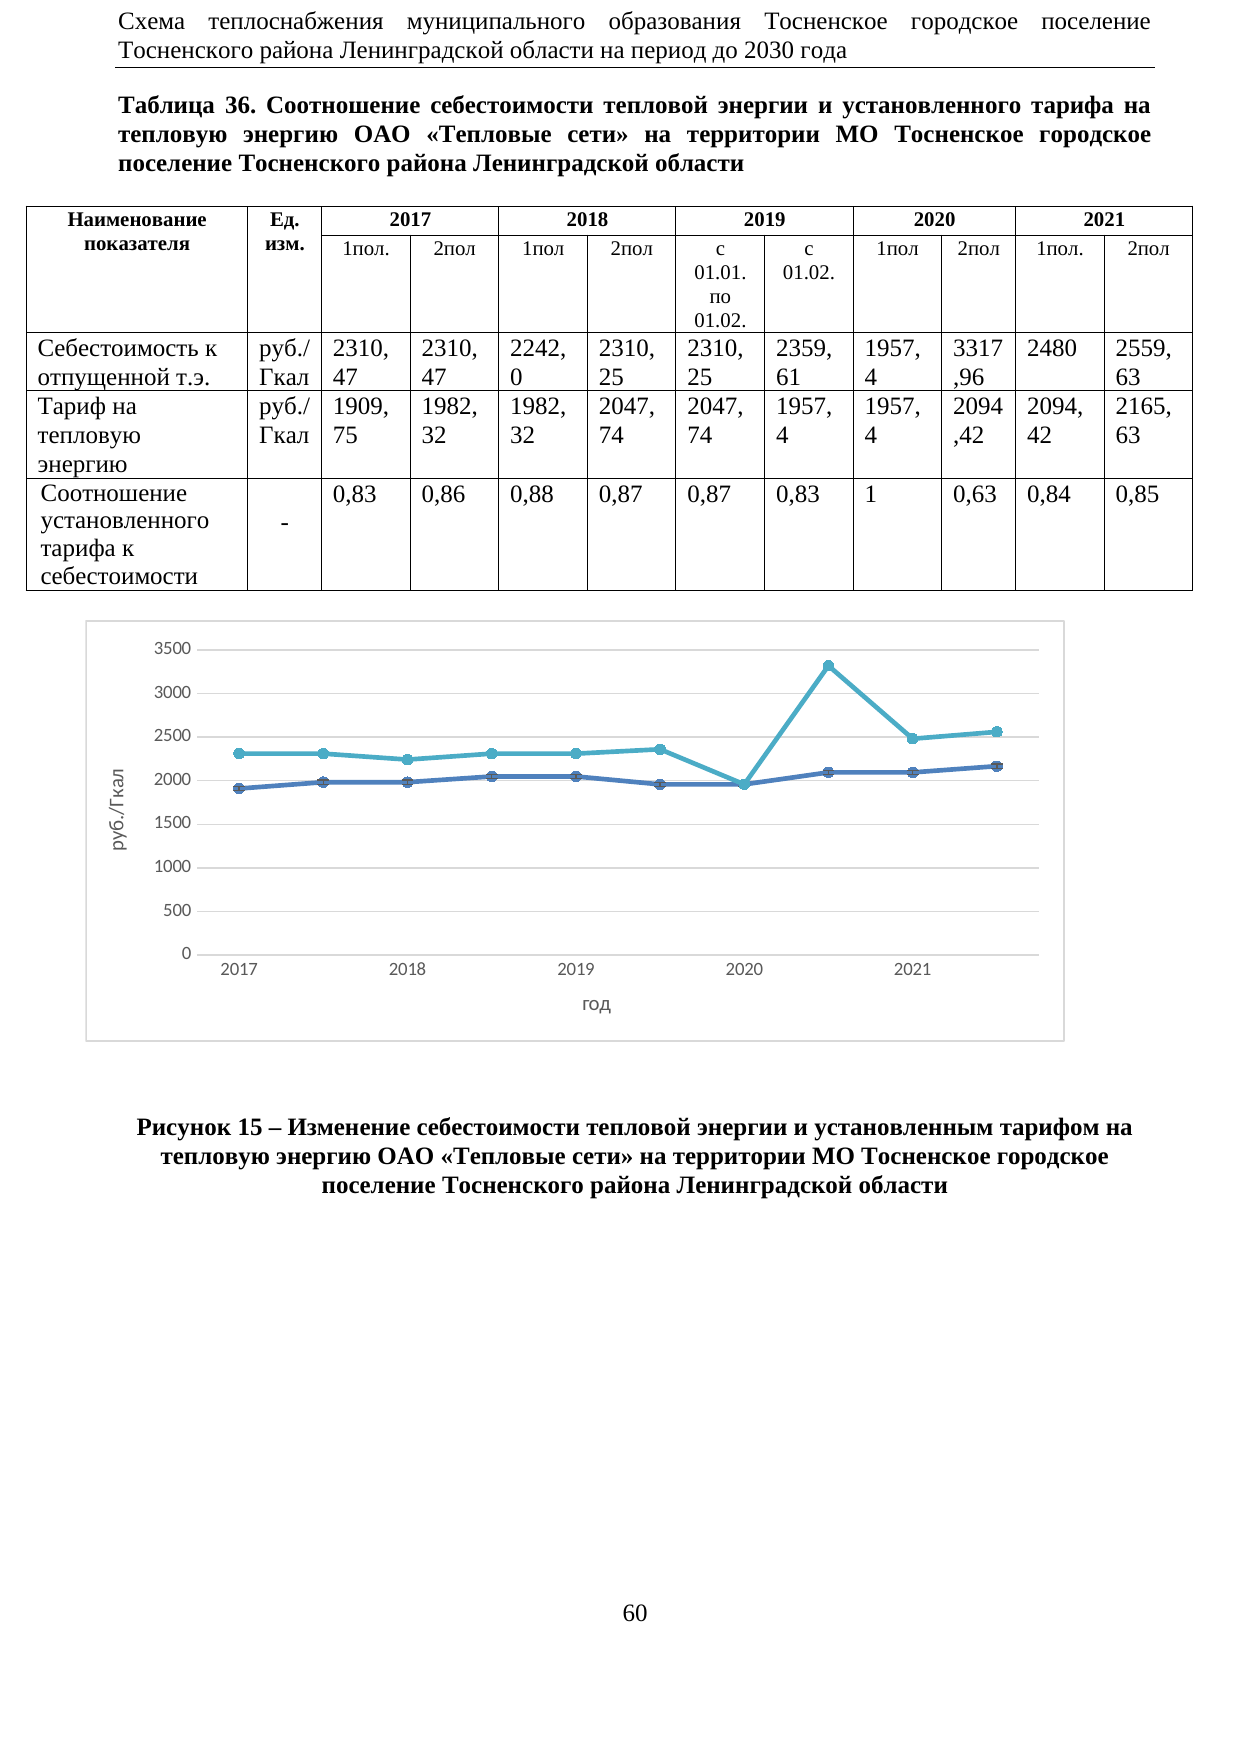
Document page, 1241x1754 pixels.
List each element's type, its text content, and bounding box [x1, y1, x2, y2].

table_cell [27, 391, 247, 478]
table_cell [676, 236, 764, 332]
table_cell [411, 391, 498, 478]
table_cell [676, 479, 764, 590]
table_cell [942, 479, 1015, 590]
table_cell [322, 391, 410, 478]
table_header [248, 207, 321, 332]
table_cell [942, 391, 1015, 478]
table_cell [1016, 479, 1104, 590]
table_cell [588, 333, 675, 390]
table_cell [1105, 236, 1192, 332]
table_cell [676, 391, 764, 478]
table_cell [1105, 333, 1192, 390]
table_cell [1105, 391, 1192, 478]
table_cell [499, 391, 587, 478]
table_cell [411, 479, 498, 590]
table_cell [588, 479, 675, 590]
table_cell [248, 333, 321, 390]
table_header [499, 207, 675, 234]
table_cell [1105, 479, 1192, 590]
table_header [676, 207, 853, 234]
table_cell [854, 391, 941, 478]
text Таблица 36. Соотношение себестоимости тепловой энергии и установленного тарифа на тепловую энергию ОАО «Тепловые сети» на территории МО Тосненское городское поселение Тосненского района Ленинградской области [118, 90, 1152, 176]
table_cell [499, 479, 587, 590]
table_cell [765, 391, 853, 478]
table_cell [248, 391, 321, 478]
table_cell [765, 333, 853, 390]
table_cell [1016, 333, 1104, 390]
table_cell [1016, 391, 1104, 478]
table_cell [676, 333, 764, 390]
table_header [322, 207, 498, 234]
subtitle Рисунок 15 – Изменение себестоимости тепловой энергии и установленным тарифом на тепловую энергию ОАО «Тепловые сети» на территории МО Тосненское городское поселение Тосненского района Ленинградской области [122, 1112, 1147, 1199]
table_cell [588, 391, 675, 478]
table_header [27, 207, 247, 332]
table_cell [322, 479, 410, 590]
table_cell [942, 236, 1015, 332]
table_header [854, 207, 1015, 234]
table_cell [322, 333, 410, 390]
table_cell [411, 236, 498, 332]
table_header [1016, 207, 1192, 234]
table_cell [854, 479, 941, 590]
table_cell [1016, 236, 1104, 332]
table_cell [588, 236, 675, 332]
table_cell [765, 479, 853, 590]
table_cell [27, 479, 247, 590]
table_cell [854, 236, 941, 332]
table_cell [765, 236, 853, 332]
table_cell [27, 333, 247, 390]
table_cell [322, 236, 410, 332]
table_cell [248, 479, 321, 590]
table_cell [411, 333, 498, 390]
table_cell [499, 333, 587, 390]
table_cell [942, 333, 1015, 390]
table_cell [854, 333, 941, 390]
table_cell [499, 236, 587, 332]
